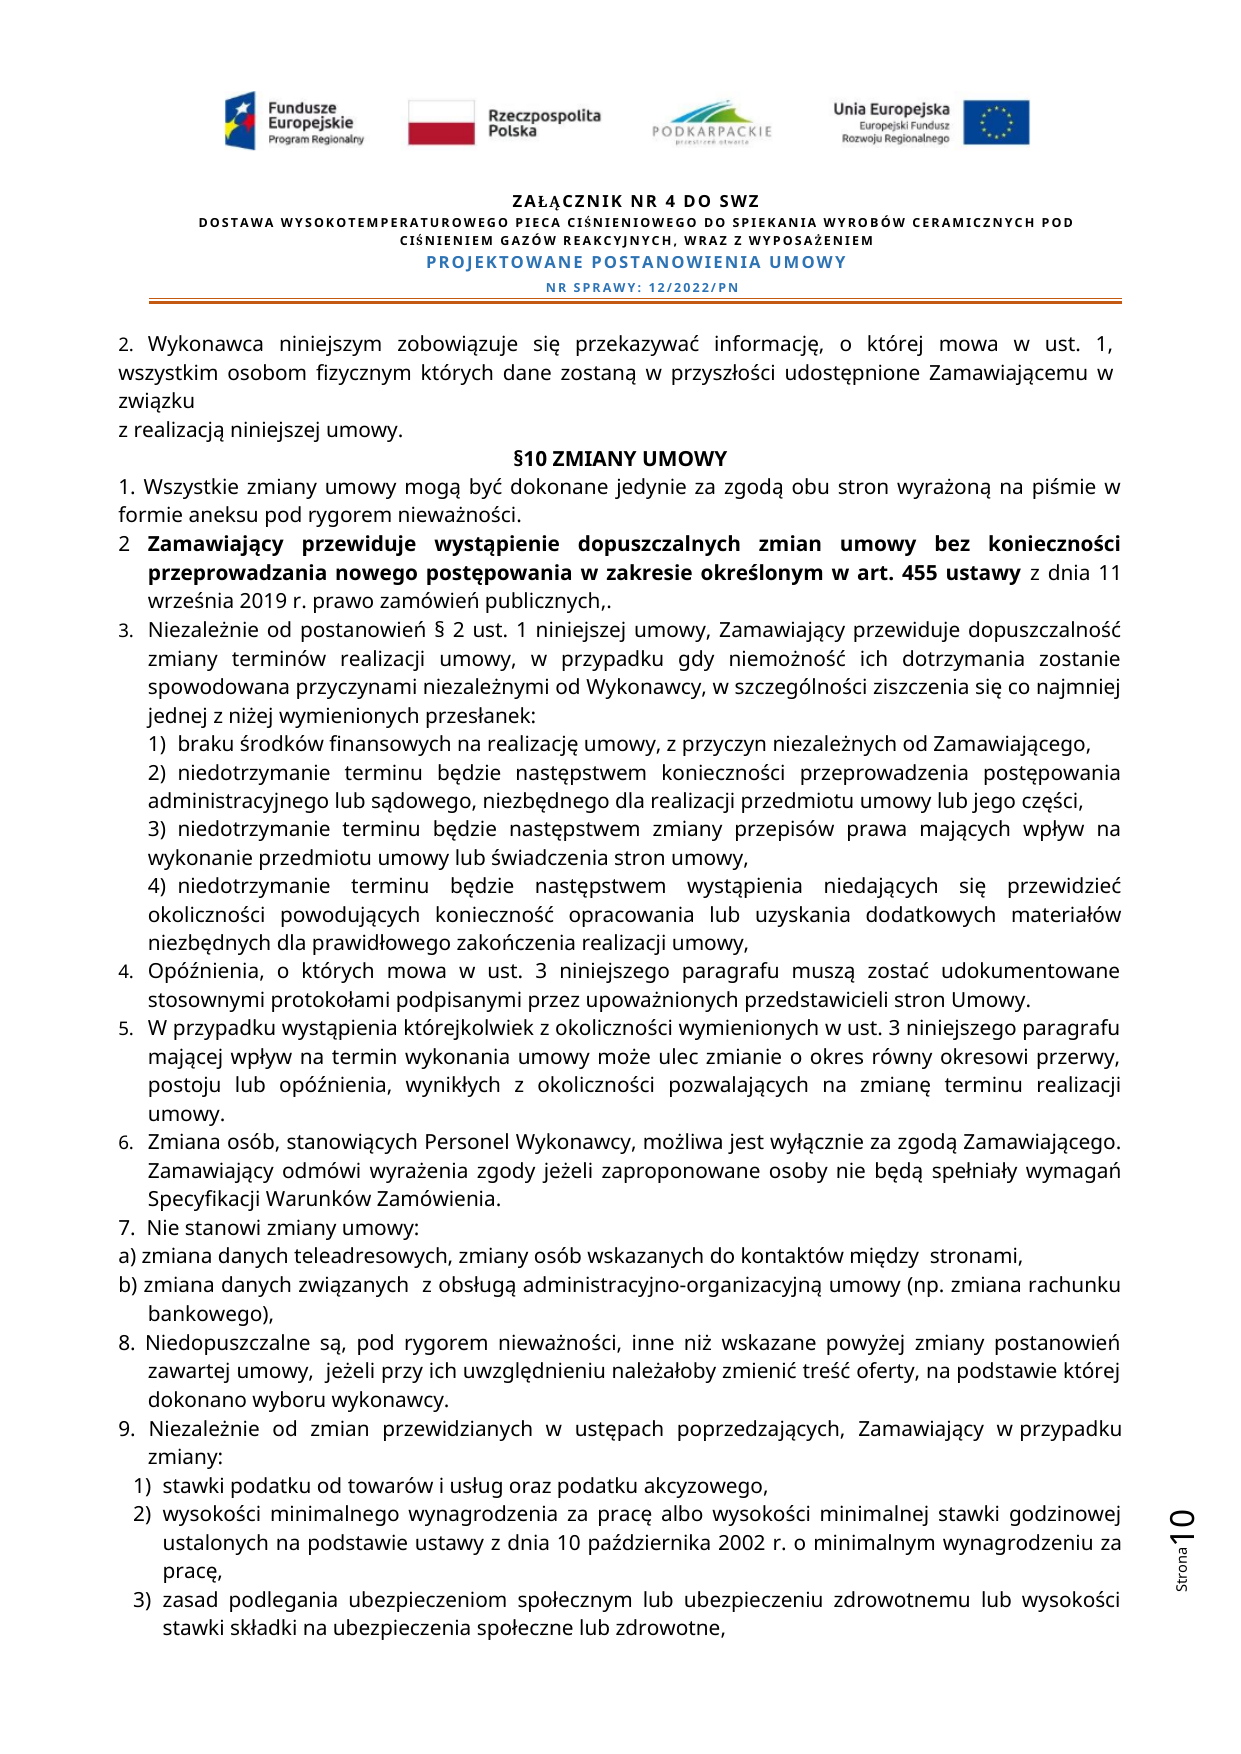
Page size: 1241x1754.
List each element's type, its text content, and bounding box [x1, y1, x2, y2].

list Wykonawca niniejszym zobowiązuje się przekazywać informację, o której mowa w ust. 1, wszystkim osobom fizycznym których dane zostaną w przyszłości udostępnione Zamawiającemu w związku z realizacją niniejszej umowy. [118, 329, 1114, 443]
list Zmiana osób, stanowiących Personel Wykonawcy, możliwa jest wyłącznie za zgodą Zamawiającego. Zamawiający odmówi wyrażenia zgody jeżeli zaproponowane osoby nie będą spełniały wymagań Specyfikacji Warunków Zamówienia. [118, 1127, 1122, 1213]
text b) zmiana danych związanych z obsługą administracyjno-organizacyjną umowy (np. zmiana rachunku bankowego), [118, 1271, 1122, 1327]
list Niezależnie od postanowień § 2 ust. 1 niniejszej umowy, Zamawiający przewiduje dopuszczalność zmiany terminów realizacji umowy, w przypadku gdy niemożność ich dotrzymania zostanie spowodowana przyczynami niezależnymi od Wykonawcy, w szczególności ziszczenia się co najmniej jednej z niżej wymienionych przesłanek: [118, 615, 1122, 729]
list wysokości minimalnego wynagrodzenia za pracę albo wysokości minimalnej stawki godzinowej ustalonych na podstawie ustawy z dnia 10 października 2002 r. o minimalnym wynagrodzeniu za pracę, [133, 1499, 1122, 1585]
list braku środków finansowych na realizację umowy, z przyczyn niezależnych od Zamawiającego, [148, 729, 1122, 758]
list Opóźnienia, o których mowa w ust. 3 niniejszego paragrafu muszą zostać udokumentowane stosownymi protokołami podpisanymi przez upoważnionych przedstawicieli stron Umowy. [118, 957, 1122, 1013]
text 2 Zamawiający przewiduje wystąpienie dopuszczalnych zmian umowy bez konieczności przeprowadzania nowego postępowania w zakresie określonym w art. 455 ustawy z dnia 11 września 2019 r. prawo zamówień publicznych,. [118, 529, 1122, 615]
list stawki podatku od towarów i usług oraz podatku akcyzowego, [133, 1471, 1122, 1499]
text a) zmiana danych teleadresowych, zmiany osób wskazanych do kontaktów między stronami, [118, 1242, 1122, 1270]
text 9. Niezależnie od zmian przewidzianych w ustępach poprzedzających, Zamawiający w przypadku zmiany: [118, 1414, 1122, 1471]
text 1. Wszystkie zmiany umowy mogą być dokonane jedynie za zgodą obu stron wyrażoną na piśmie w formie aneksu pod rygorem nieważności. [118, 472, 1122, 529]
list W przypadku wystąpienia którejkolwiek z okoliczności wymienionych w ust. 3 niniejszego paragrafu mającej wpływ na termin wykonania umowy może ulec zmianie o okres równy okresowi przerwy, postoju lub opóźnienia, wynikłych z okoliczności pozwalających na zmianę terminu realizacji umowy. [118, 1013, 1122, 1127]
list zasad podlegania ubezpieczeniom społecznym lub ubezpieczeniu zdrowotnemu lub wysokości stawki składki na ubezpieczenia społeczne lub zdrowotne, [133, 1585, 1122, 1642]
text §10 ZMIANY UMOWY [118, 444, 1122, 472]
picture [207, 73, 1064, 190]
list niedotrzymanie terminu będzie następstwem zmiany przepisów prawa mających wpływ na wykonanie przedmiotu umowy lub świadczenia stron umowy, [148, 814, 1122, 871]
text 7. Nie stanowi zmiany umowy: [118, 1213, 1122, 1241]
list niedotrzymanie terminu będzie następstwem konieczności przeprowadzenia postępowania administracyjnego lub sądowego, niezbędnego dla realizacji przedmiotu umowy lub jego części, [148, 758, 1122, 814]
list niedotrzymanie terminu będzie następstwem wystąpienia niedających się przewidzieć okoliczności powodujących konieczność opracowania lub uzyskania dodatkowych materiałów niezbędnych dla prawidłowego zakończenia realizacji umowy, [148, 871, 1122, 957]
text 8. Niedopuszczalne są, pod rygorem nieważności, inne niż wskazane powyżej zmiany postanowień zawartej umowy, jeżeli przy ich uwzględnieniu należałoby zmienić treść oferty, na podstawie której dokonano wyboru wykonawcy. [118, 1328, 1122, 1413]
